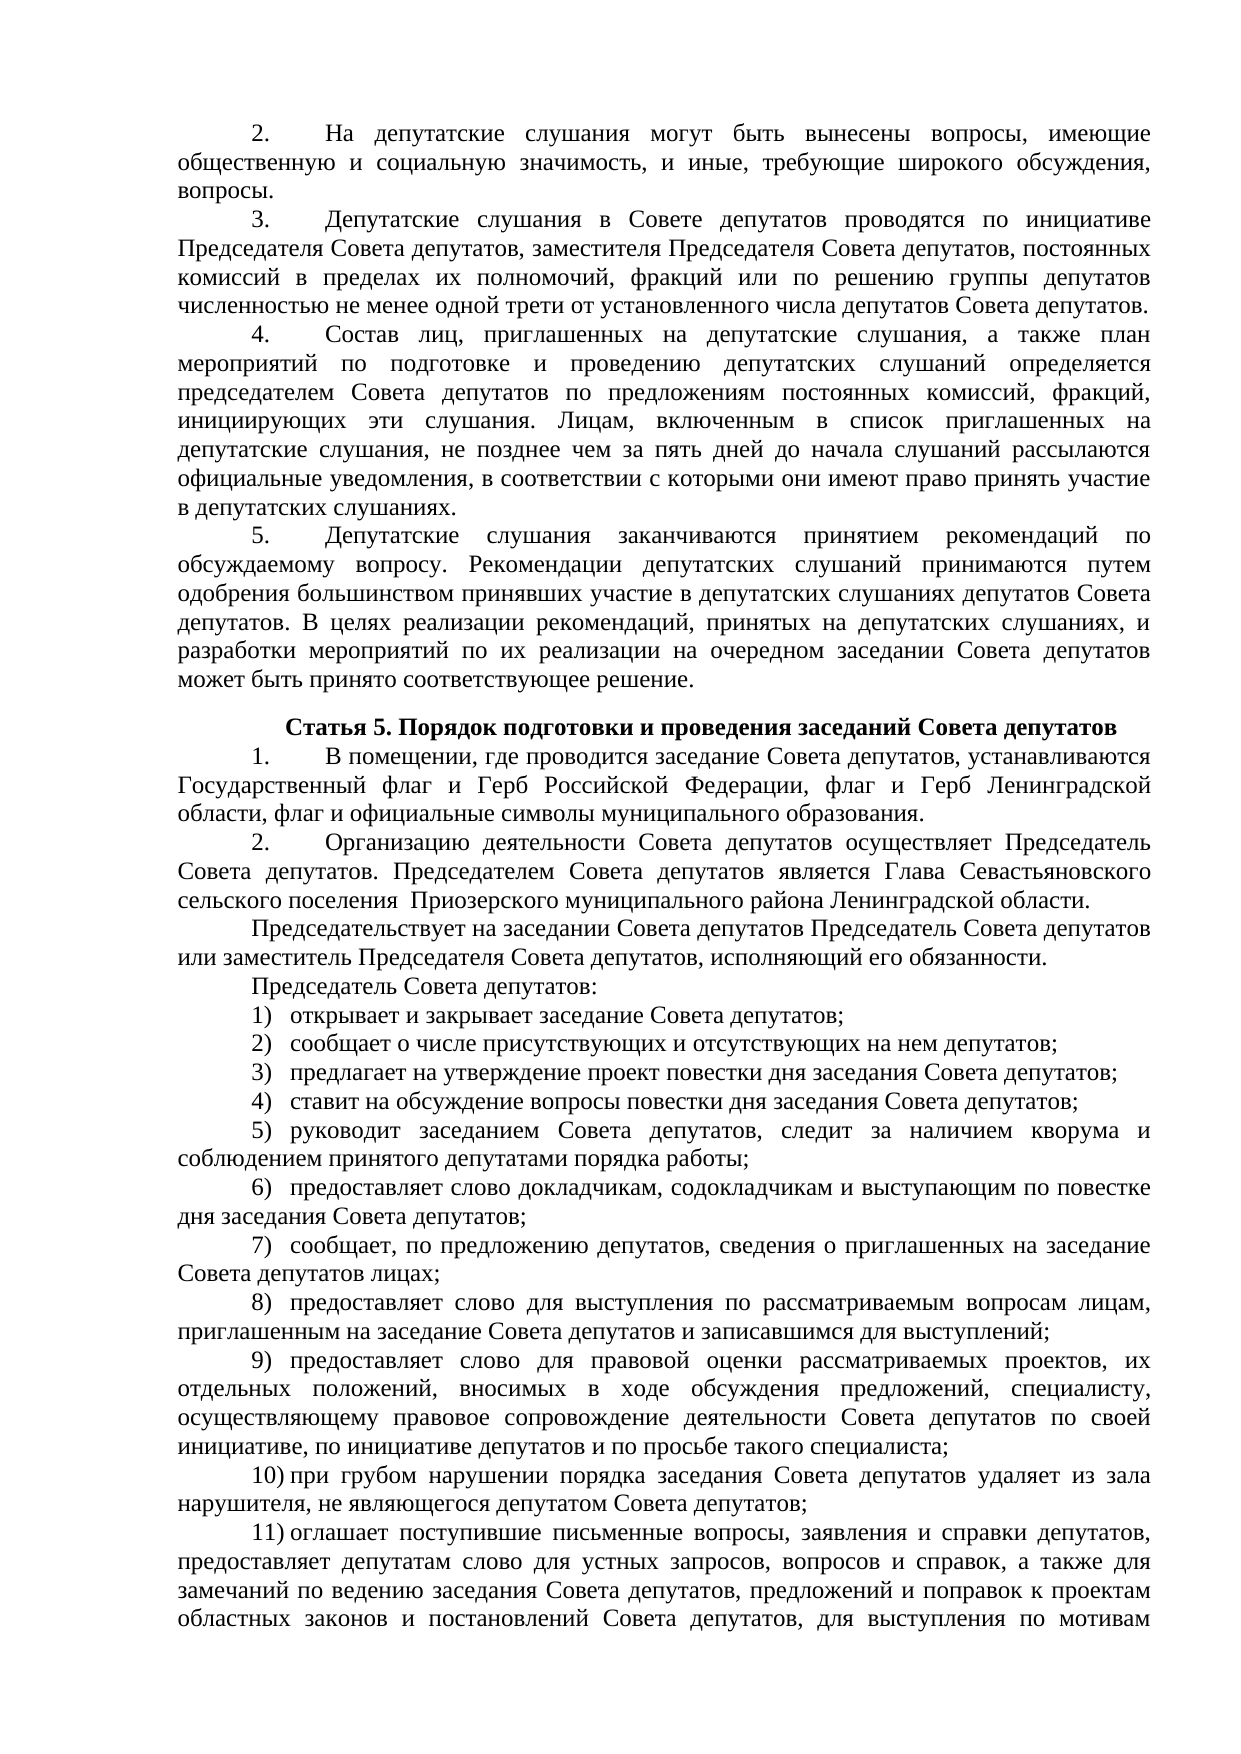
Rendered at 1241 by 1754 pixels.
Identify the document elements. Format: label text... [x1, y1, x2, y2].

list В помещении, где проводится заседание Совета депутатов, устанавливаются Государственный флаг и Герб Российской Федерации, флаг и Герб Ленинградской области, флаг и официальные символы муниципального образования. [177, 741, 1152, 827]
list На депутатские слушания могут быть вынесены вопросы, имеющие общественную и социальную значимость, и иные, требующие широкого обсуждения, вопросы. [177, 118, 1152, 204]
list сообщает, по предложению депутатов, сведения о приглашенных на заседание Совета депутатов лицах; [177, 1230, 1152, 1287]
text Председательствует на заседании Совета депутатов Председатель Совета депутатов или заместитель Председателя Совета депутатов, исполняющий его обязанности. [177, 913, 1152, 971]
list предоставляет слово для выступления по рассматриваемым вопросам лицам, приглашенным на заседание Совета депутатов и записавшимся для выступлений; [177, 1287, 1152, 1345]
text Статья 5. Порядок подготовки и проведения заседаний Совета депутатов [177, 712, 1152, 741]
list сообщает о числе присутствующих и отсутствующих на нем депутатов; [177, 1028, 1152, 1057]
list Депутатские слушания в Совете депутатов проводятся по инициативе Председателя Совета депутатов, заместителя Председателя Совета депутатов, постоянных комиссий в пределах их полномочий, фракций или по решению группы депутатов численностью не менее одной трети от установленного числа депутатов Совета депутатов. [177, 204, 1152, 319]
text Председатель Совета депутатов: [177, 971, 1152, 1000]
list Депутатские слушания заканчиваются принятием рекомендаций по обсуждаемому вопросу. Рекомендации депутатских слушаний принимаются путем одобрения большинством принявших участие в депутатских слушаниях депутатов Совета депутатов. В целях реализации рекомендаций, принятых на депутатских слушаниях, и разработки мероприятий по их реализации на очередном заседании Совета депутатов может быть принято соответствующее решение. [177, 521, 1152, 693]
list Организацию деятельности Совета депутатов осуществляет Председатель Совета депутатов. Председателем Совета депутатов является Глава Севастьяновского сельского поселения Приозерского муниципального района Ленинградской области. [177, 827, 1152, 913]
list ставит на обсуждение вопросы повестки дня заседания Совета депутатов; [177, 1086, 1152, 1115]
list предлагает на утверждение проект повестки дня заседания Совета депутатов; [177, 1057, 1152, 1086]
list руководит заседанием Совета депутатов, следит за наличием кворума и соблюдением принятого депутатами порядка работы; [177, 1115, 1152, 1172]
list предоставляет слово докладчикам, содокладчикам и выступающим по повестке дня заседания Совета депутатов; [177, 1172, 1152, 1230]
list открывает и закрывает заседание Совета депутатов; [177, 1000, 1152, 1028]
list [177, 1517, 1152, 1632]
list при грубом нарушении порядка заседания Совета депутатов удаляет из зала нарушителя, не являющегося депутатом Совета депутатов; [177, 1460, 1152, 1517]
list предоставляет слово для правовой оценки рассматриваемых проектов, их отдельных положений, вносимых в ходе обсуждения предложений, специалисту, осуществляющему правовое сопровождение деятельности Совета депутатов по своей инициативе, по инициативе депутатов и по просьбе такого специалиста; [177, 1345, 1152, 1460]
list Состав лиц, приглашенных на депутатские слушания, а также план мероприятий по подготовке и проведению депутатских слушаний определяется председателем Совета депутатов по предложениям постоянных комиссий, фракций, инициирующих эти слушания. Лицам, включенным в список приглашенных на депутатские слушания, не позднее чем за пять дней до начала слушаний рассылаются официальные уведомления, в соответствии с которыми они имеют право принять участие в депутатских слушаниях. [177, 319, 1152, 521]
